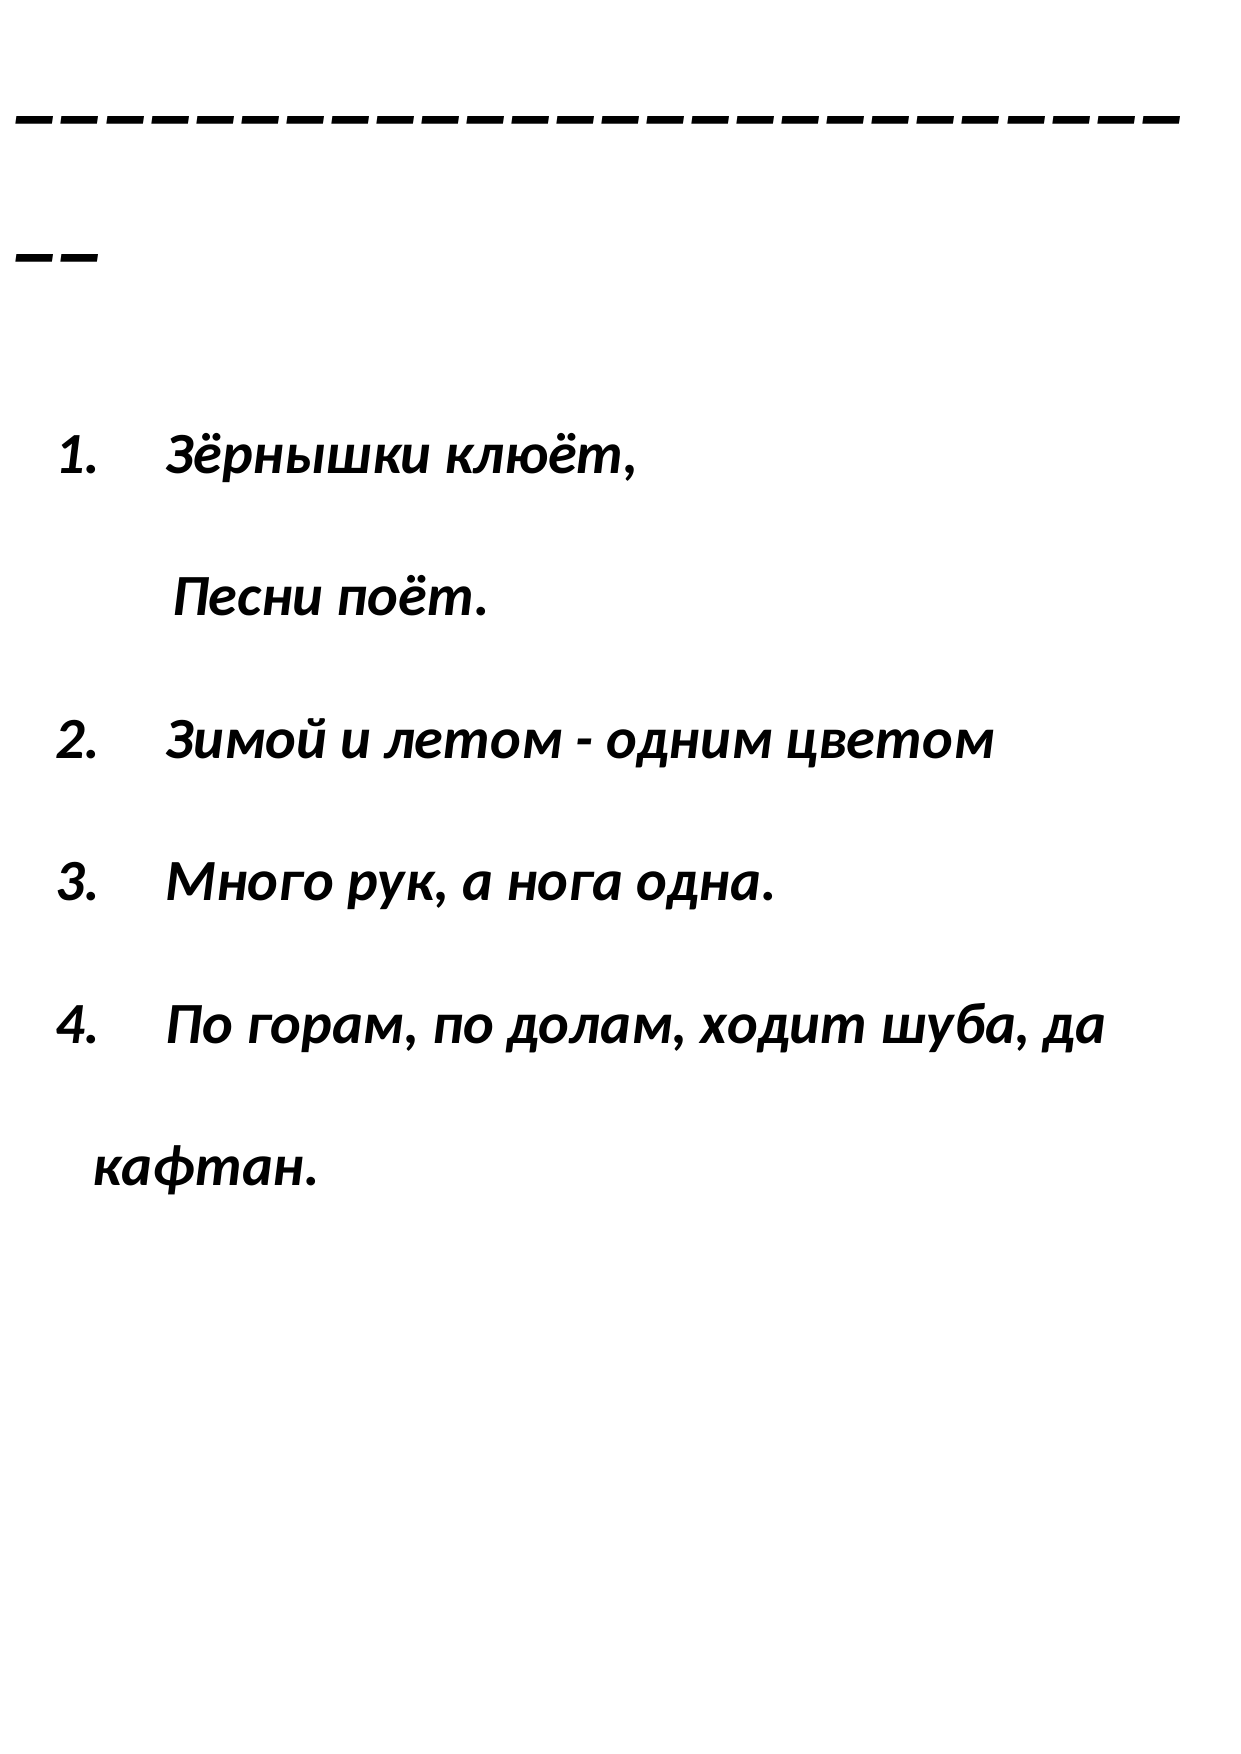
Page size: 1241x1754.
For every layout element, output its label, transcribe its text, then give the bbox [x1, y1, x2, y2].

list По горам, по долам, ходит шуба, да кафтан. [55, 987, 1222, 1200]
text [18, 18, 1222, 275]
list Зёрнышки клюёт, Песни поёт. [55, 417, 1222, 630]
list Много рук, а нога одна. [55, 844, 1222, 915]
list Зимой и летом - одним цветом [55, 702, 1222, 773]
